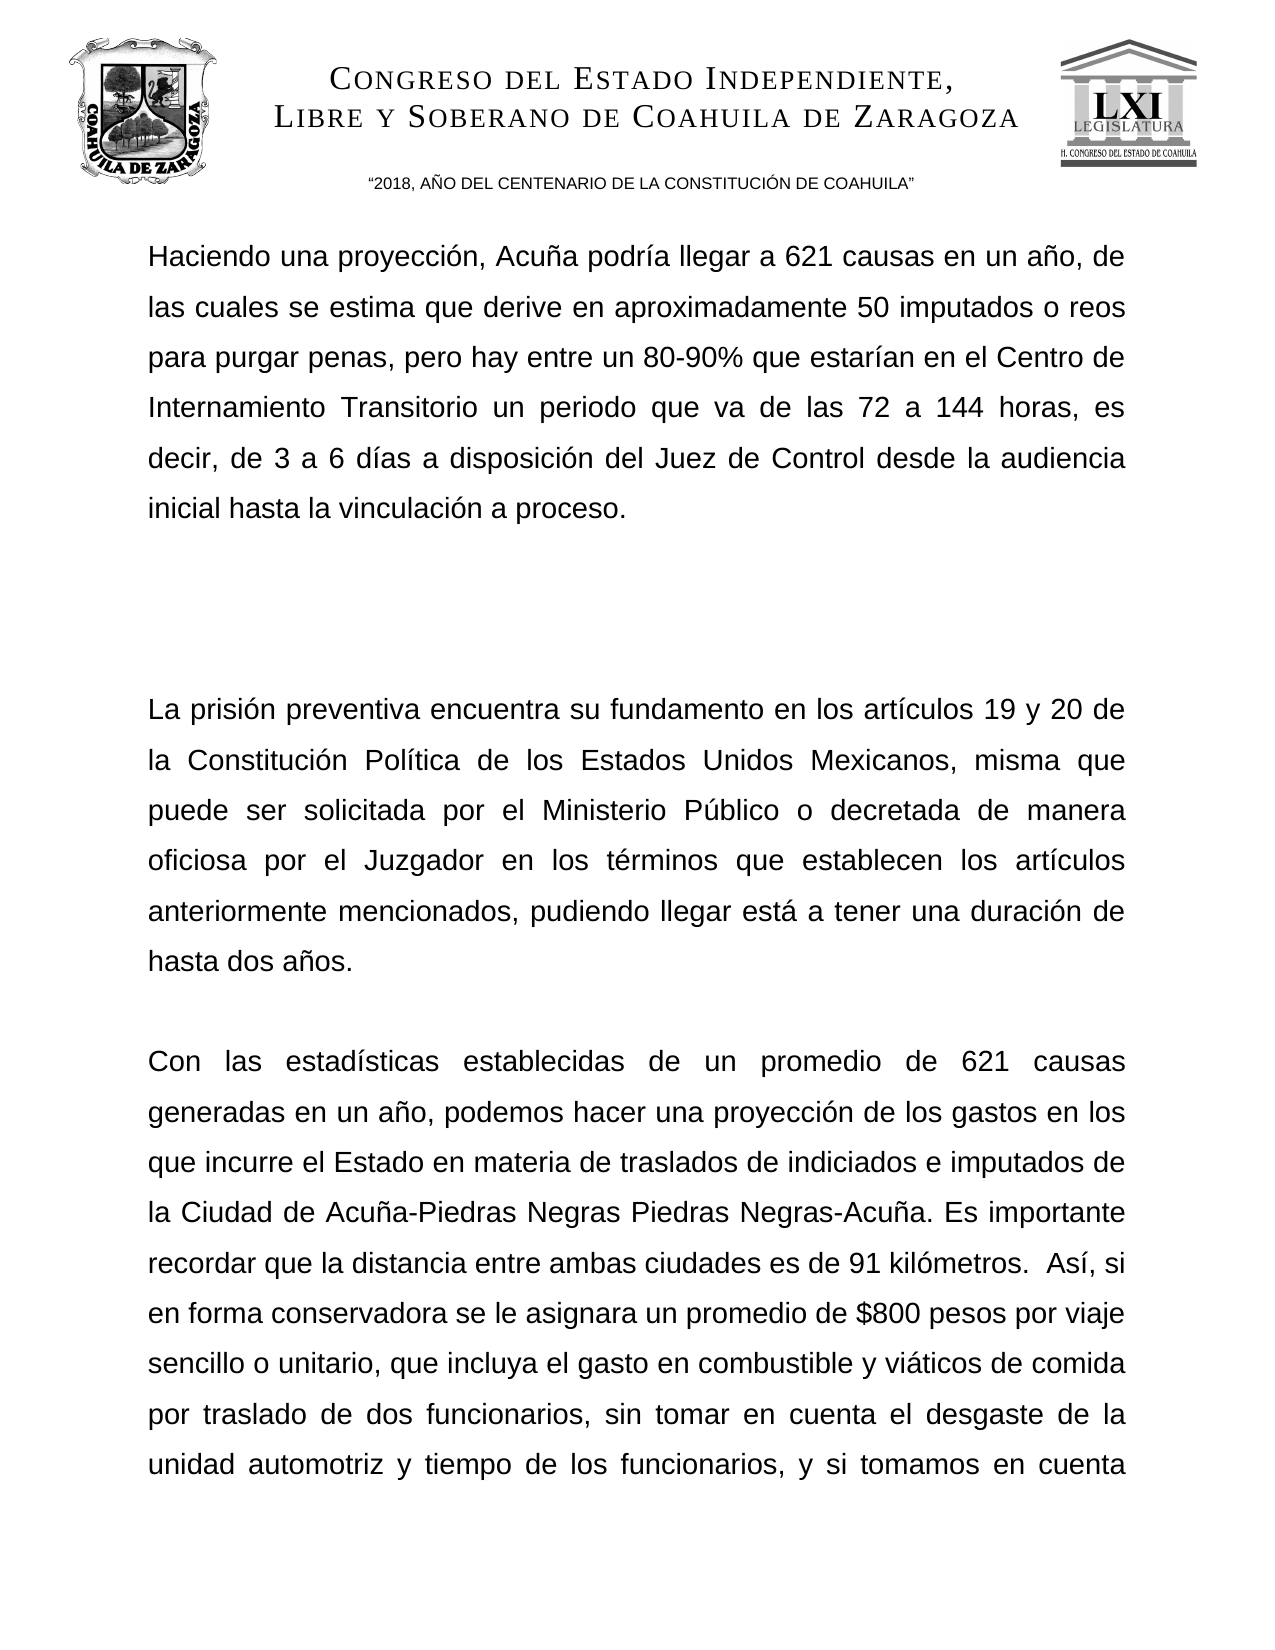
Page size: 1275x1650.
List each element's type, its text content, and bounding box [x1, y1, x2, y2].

text La prisión preventiva encuentra su fundamento en los artículos 19 y 20 de la Constitución Política de los Estados Unidos Mexicanos, misma que puede ser solicitada por el Ministerio Público o decretada de manera oficiosa por el Juzgador en los términos que establecen los artículos anteriormente mencionados, pudiendo llegar está a tener una duración de hasta dos años. [148, 692, 1127, 977]
text Haciendo una proyección, Acuña podría llegar a 621 causas en un año, de las cuales se estima que derive en aproximadamente 50 imputados o reos para purgar penas, pero hay entre un 80-90% que estarían en el Centro de Internamiento Transitorio un periodo que va de las 72 a 144 horas, es decir, de 3 a 6 días a disposición del Juez de Control desde la audiencia inicial hasta la vinculación a proceso. [148, 239, 1127, 524]
picture [1059, 36, 1198, 170]
picture [68, 38, 217, 184]
